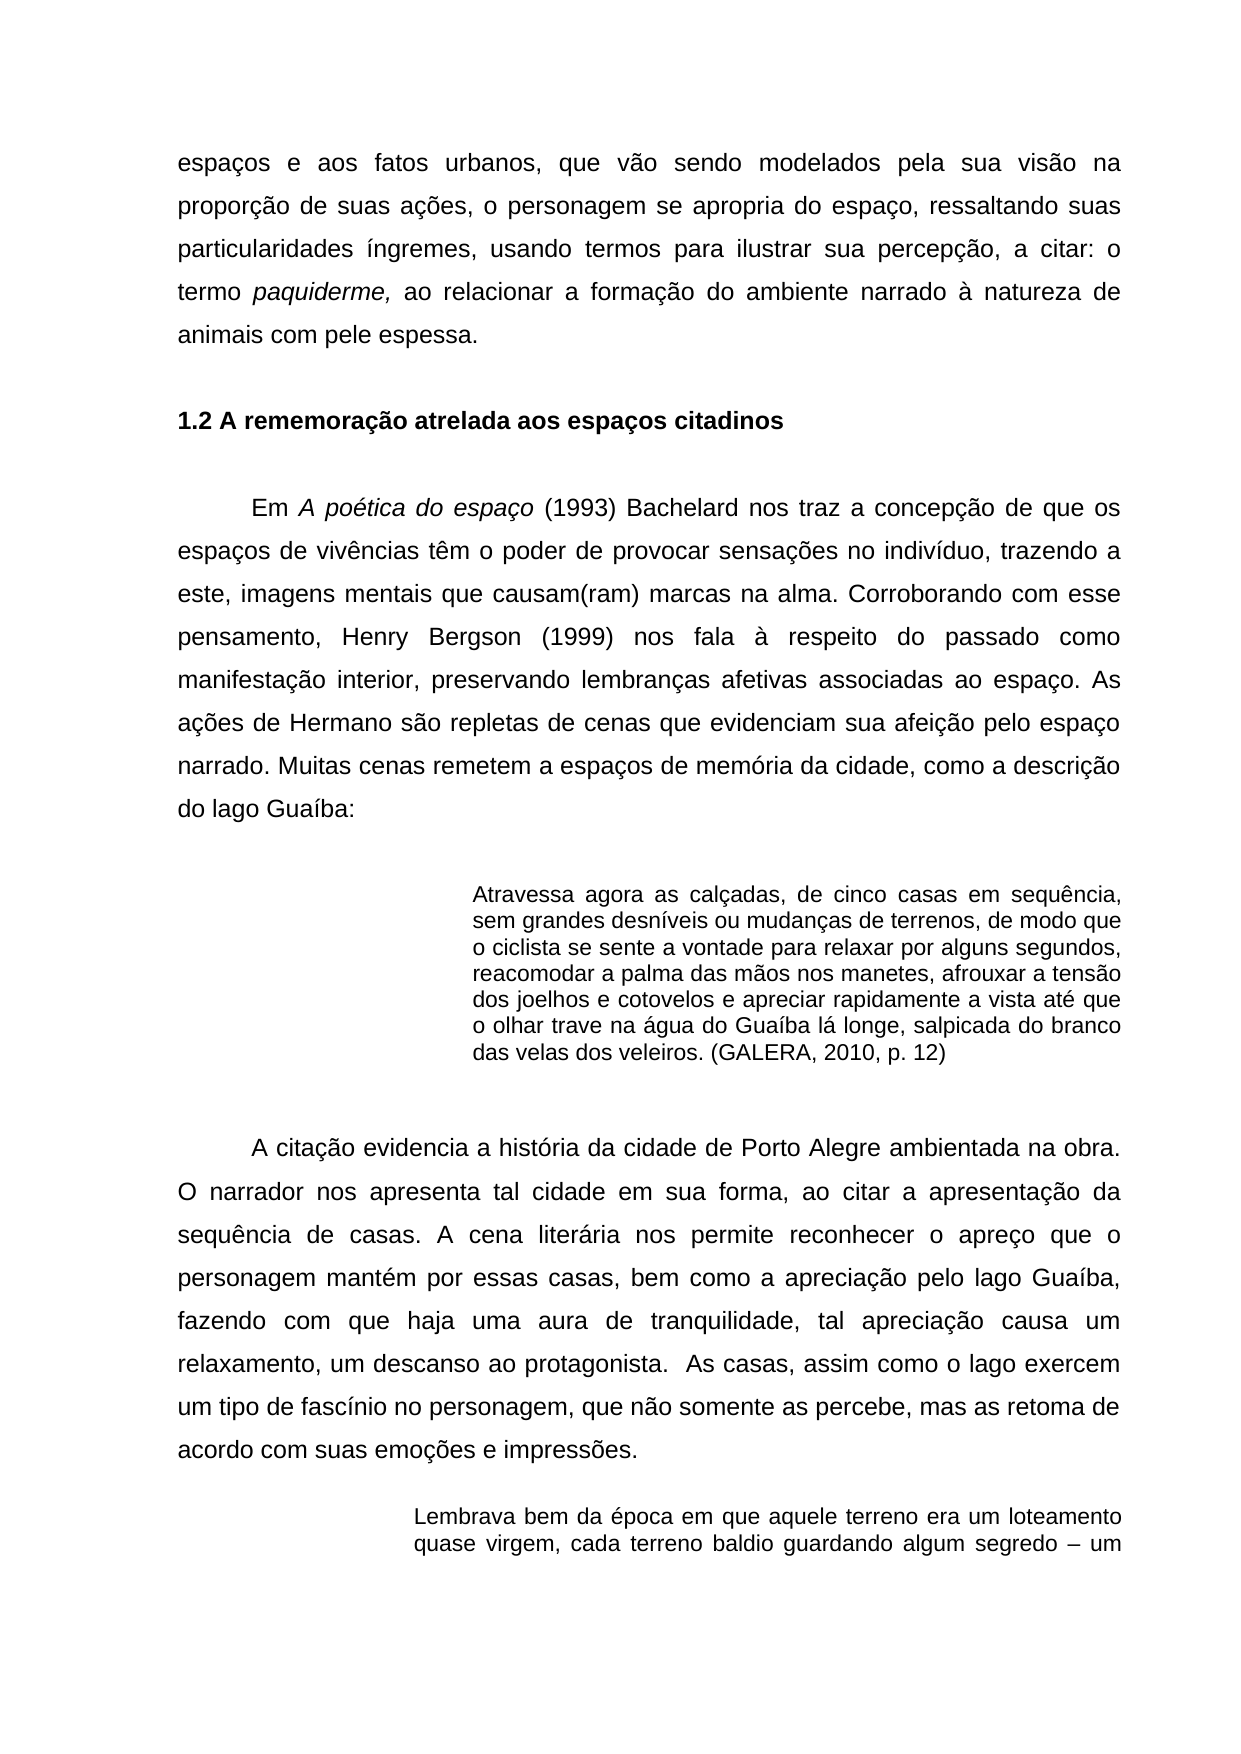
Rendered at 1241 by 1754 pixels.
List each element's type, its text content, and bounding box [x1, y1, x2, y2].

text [177, 148, 1122, 349]
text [413, 1503, 1122, 1556]
text Em A poética do espaço (1993) Bachelard nos traz a concepção de que os espaços de vivências têm o poder de provocar sensações no indivíduo, trazendo a este, imagens mentais que causam(ram) marcas na alma. Corroborando com esse pensamento, Henry Bergson (1999) nos fala à respeito do passado como manifestação interior, preservando lembranças afetivas associadas ao espaço. As ações de Hermano são repletas de cenas que evidenciam sua afeição pelo espaço narrado. Muitas cenas remetem a espaços de memória da cidade, como a descrição do lago Guaíba: [177, 493, 1122, 823]
text Atravessa agora as calçadas, de cinco casas em sequência, sem grandes desníveis ou mudanças de terrenos, de modo que o ciclista se sente a vontade para relaxar por alguns segundos, reacomodar a palma das mãos nos manetes, afrouxar a tensão dos joelhos e cotovelos e apreciar rapidamente a vista até que o olhar trave na água do Guaíba lá longe, salpicada do branco das velas dos veleiros. (GALERA, 2010, p. 12) [472, 881, 1122, 1065]
text A citação evidencia a história da cidade de Porto Alegre ambientada na obra. O narrador nos apresenta tal cidade em sua forma, ao citar a apresentação da sequência de casas. A cena literária nos permite reconhecer o apreço que o personagem mantém por essas casas, bem como a apreciação pelo lago Guaíba, fazendo com que haja uma aura de tranquilidade, tal apreciação causa um relaxamento, um descanso ao protagonista. As casas, assim como o lago exercem um tipo de fascínio no personagem, que não somente as percebe, mas as retoma de acordo com suas emoções e impressões. [177, 1133, 1122, 1464]
text 1.2 A rememoração atrelada aos espaços citadinos [177, 406, 1122, 435]
